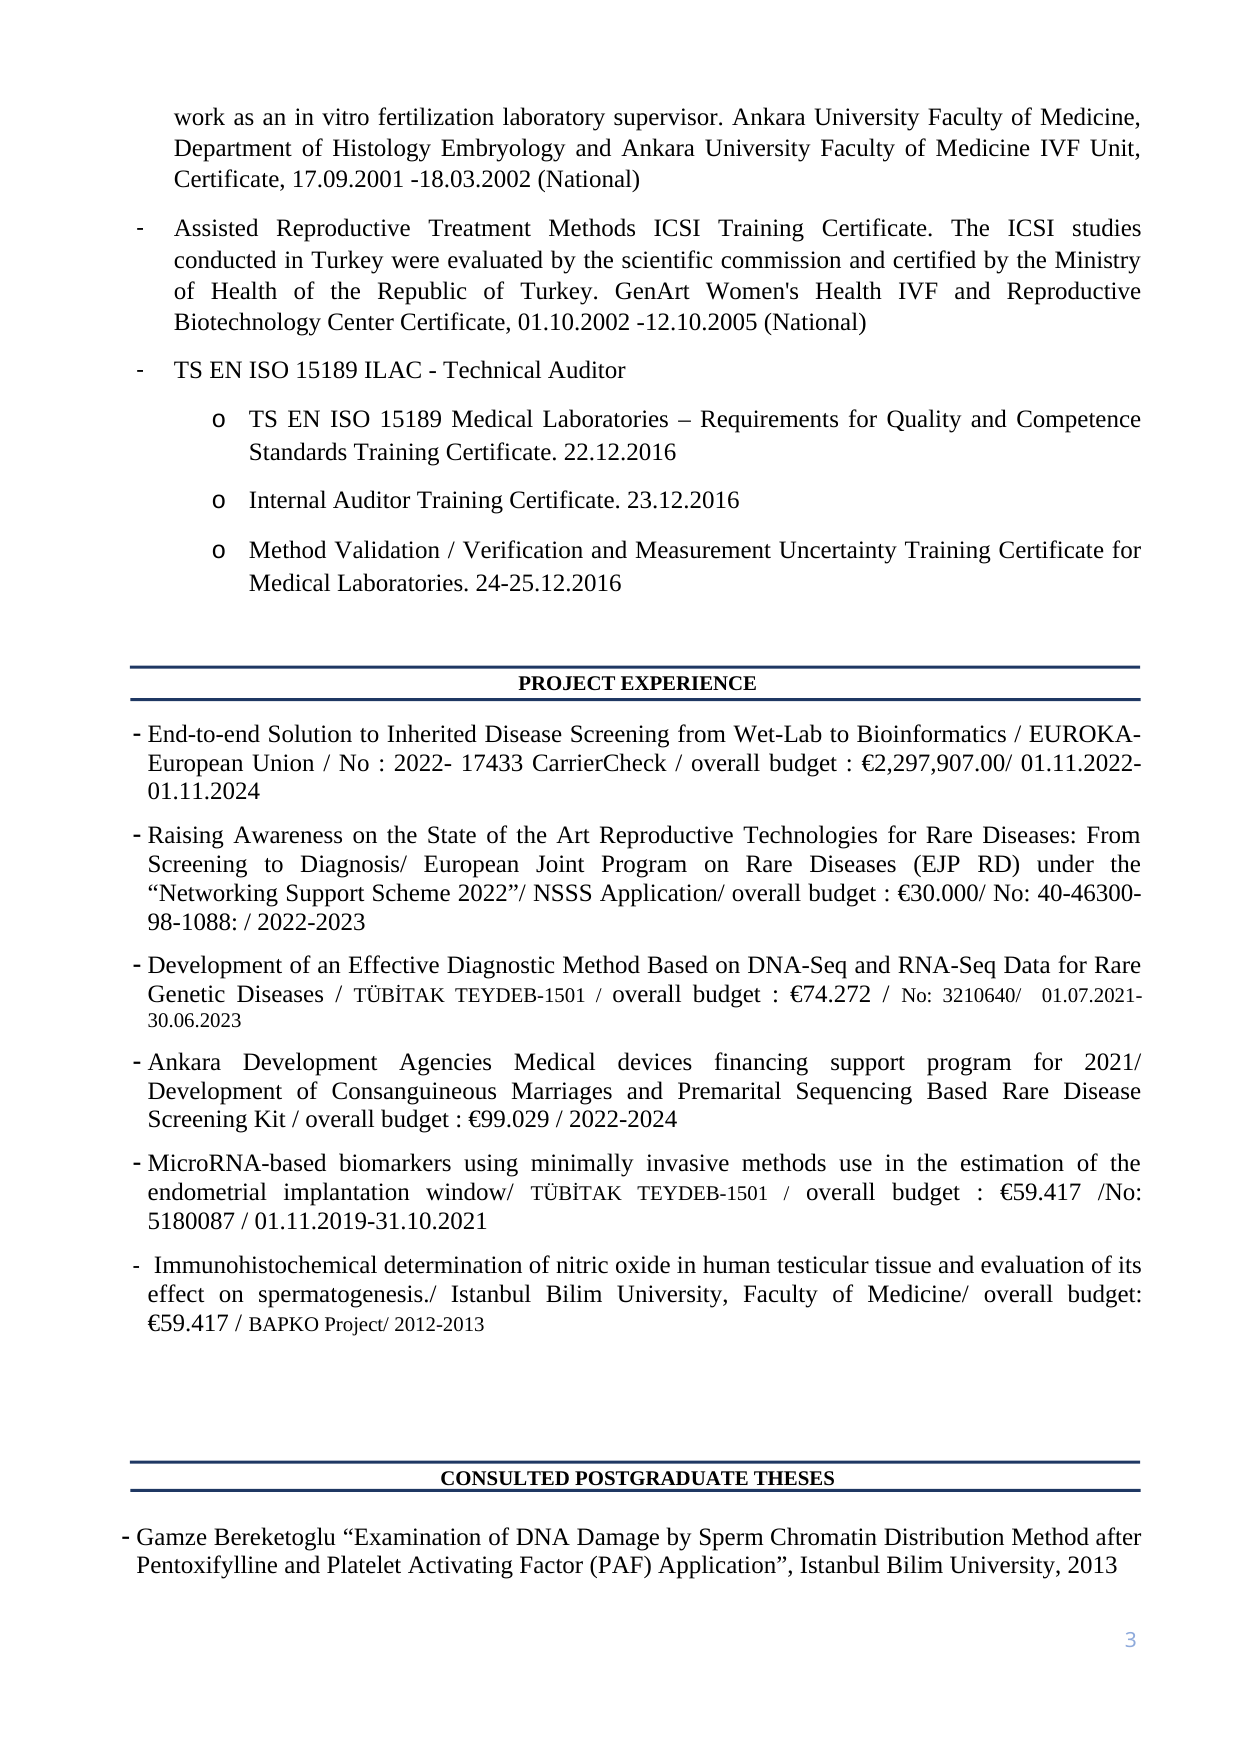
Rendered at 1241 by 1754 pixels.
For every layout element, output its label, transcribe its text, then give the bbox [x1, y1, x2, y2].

list Assisted Reproductive Treatment Methods ICSI Training Certificate. The ICSI studies conducted in Turkey were evaluated by the scientific commission and certified by the Ministry of Health of the Republic of Turkey. GenArt Women's Health IVF and Reproductive Biotechnology Center Certificate, 01.10.2002 -12.10.2005 (National) [136, 212, 1142, 336]
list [136, 102, 1142, 193]
list MicroRNA-based biomarkers using minimally invasive methods use in the estimation of the endometrial implantation window/ TÜBİTAK TEYDEB-1501 / overall budget : €59.417 /No: 5180087 / 01.11.2019-31.10.2021 [133, 1148, 1142, 1235]
list Immunohistochemical determination of nitric oxide in human testicular tissue and evaluation of its effect on spermatogenesis./ Istanbul Bilim University, Faculty of Medicine/ overall budget: €59.417 / BAPKO Project/ 2012-2013 [133, 1250, 1142, 1336]
list Internal Auditor Training Certificate. 23.12.2016 [211, 485, 1142, 516]
list TS EN ISO 15189 Medical Laboratories – Requirements for Quality and Competence Standards Training Certificate. 22.12.2016 [211, 404, 1142, 466]
list TS EN ISO 15189 ILAC - Technical Auditor [136, 354, 1142, 385]
list Raising Awareness on the State of the Art Reproductive Technologies for Rare Diseases: From Screening to Diagnosis/ European Joint Program on Rare Diseases (EJP RD) under the “Networking Support Scheme 2022”/ NSSS Application/ overall budget : €30.000/ No: 40-46300-98-1088: / 2022-2023 [133, 820, 1142, 935]
list End-to-end Solution to Inherited Disease Screening from Wet-Lab to Bioinformatics / EUROKA-European Union / No : 2022- 17433 CarrierCheck / overall budget : €2,297,907.00/ 01.11.2022-01.11.2024 [133, 719, 1142, 805]
list Ankara Development Agencies Medical devices financing support program for 2021/ Development of Consanguineous Marriages and Premarital Sequencing Based Rare Disease Screening Kit / overall budget : €99.029 / 2022-2024 [133, 1047, 1142, 1133]
text CONSULTED POSTGRADUATE THESES [133, 1459, 1142, 1490]
text PROJECT EXPERIENCE [133, 664, 1142, 695]
list Gamze Bereketoglu “Examination of DNA Damage by Sperm Chromatin Distribution Method after Pentoxifylline and Platelet Activating Factor (PAF) Application”, Istanbul Bilim University, 2013 [121, 1522, 1142, 1579]
list Development of an Effective Diagnostic Method Based on DNA-Seq and RNA-Seq Data for Rare Genetic Diseases / TÜBİTAK TEYDEB-1501 / overall budget : €74.272 / No: 3210640/ 01.07.2021-30.06.2023 [133, 950, 1142, 1032]
list Method Validation / Verification and Measurement Uncertainty Training Certificate for Medical Laboratories. 24-25.12.2016 [211, 535, 1142, 597]
